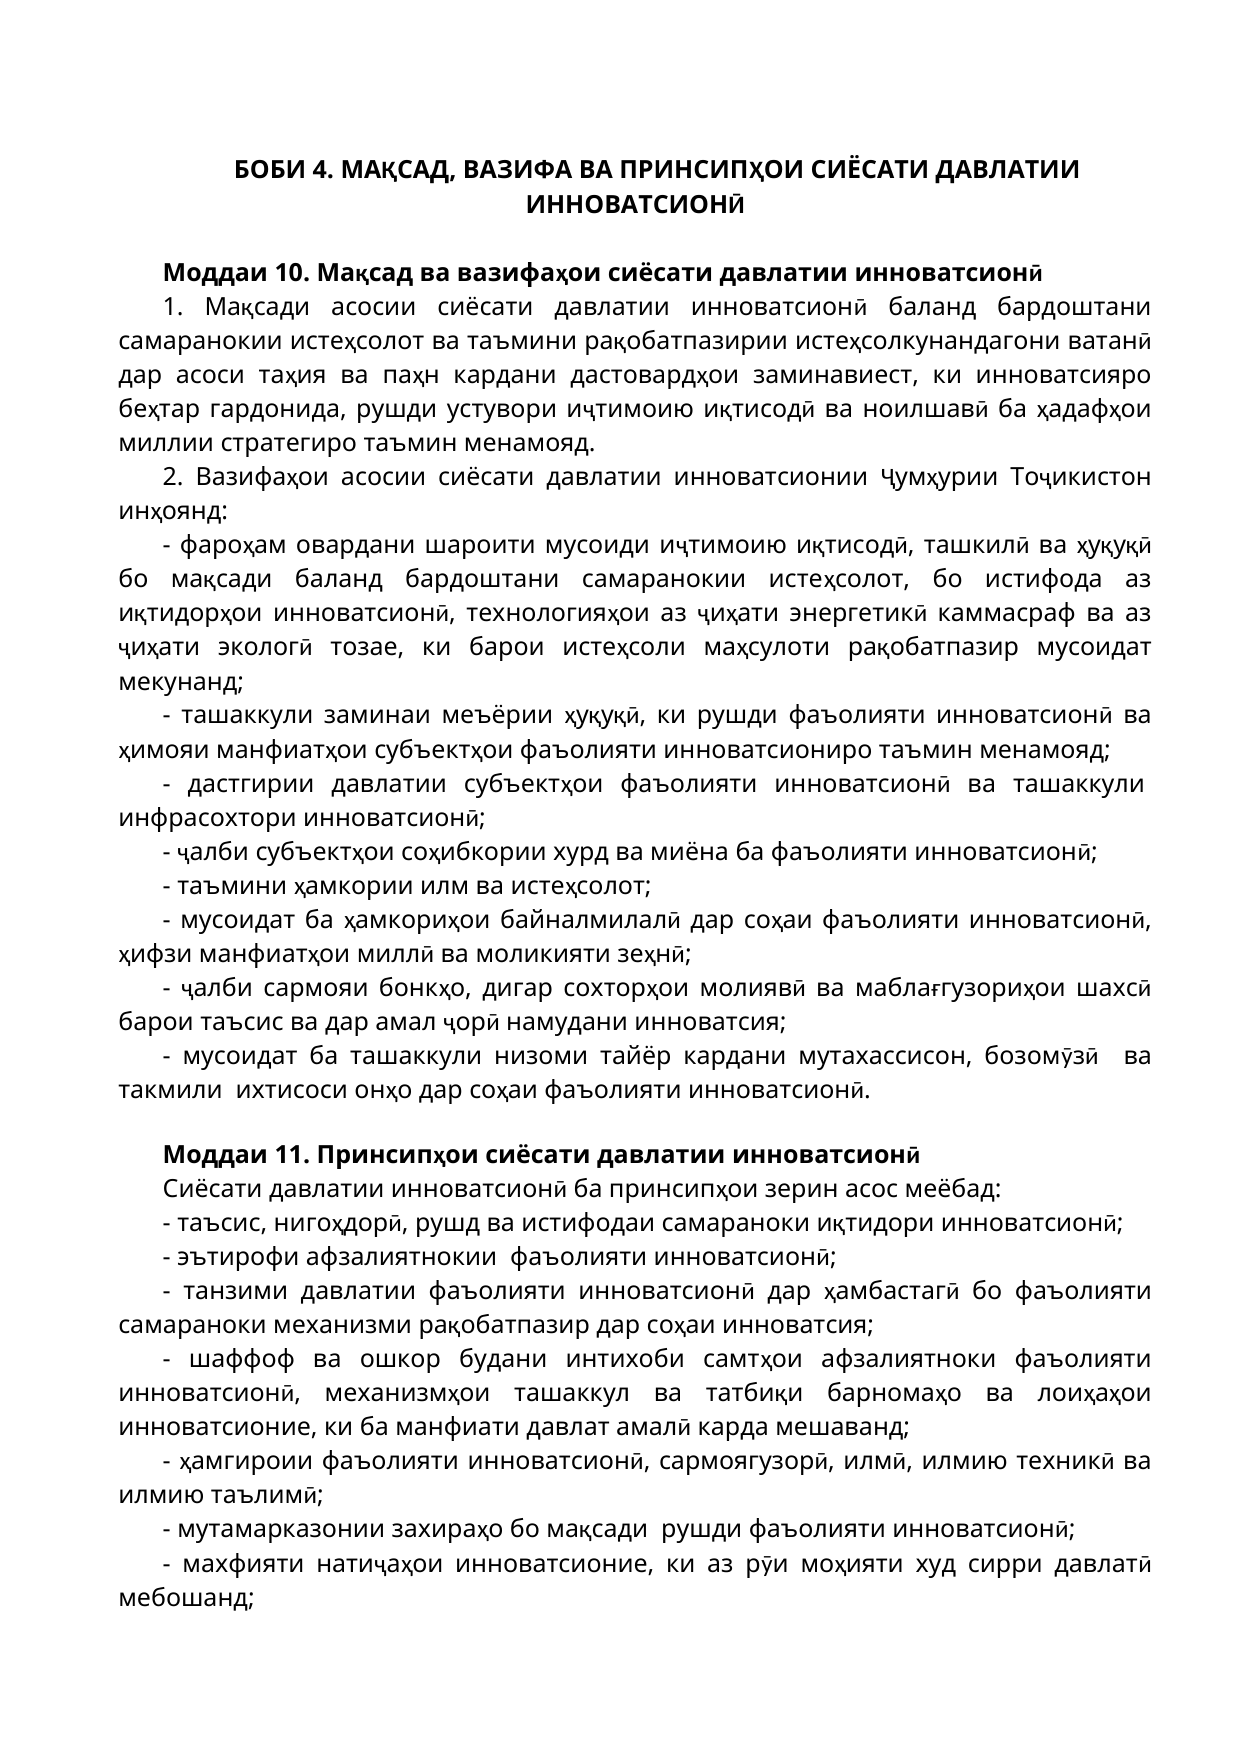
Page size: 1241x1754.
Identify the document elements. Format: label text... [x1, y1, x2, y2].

text 1. Мақсади асосии сиёсати давлатии инноватсионӣ баланд бардоштани самаранокии истеҳсолот ва таъмини рақобатпазирии истеҳсолкунандагони ватанӣ дар асоси таҳия ва паҳн кардани дастовардҳои заминавиест, ки инноватсияро беҳтар гардонида, рушди устувори иҷтимоию иқтисодӣ ва ноилшавӣ ба ҳадафҳои миллии стратегиро таъмин менамояд. [118, 288, 1152, 459]
text - ҳамгироии фаъолияти инноватсионӣ, сармоягузорӣ, илмӣ, илмию техникӣ ва илмию таълимӣ; [118, 1443, 1152, 1511]
text - шаффоф ва ошкор будани интихоби самтҳои афзалиятноки фаъолияти инноватсионӣ, механизмҳои ташаккул ва татбиқи барномаҳо ва лоиҳаҳои инноватсионие, ки ба манфиати давлат амалӣ карда мешаванд; [118, 1341, 1152, 1443]
text - фароҳам овардани шароити мусоиди иҷтимоию иқтисодӣ, ташкилӣ ва ҳуқуқӣ бо мақсади баланд бардоштани самаранокии истеҳсолот, бо истифода аз иқтидорҳои инноватсионӣ, технологияҳои аз ҷиҳати энергетикӣ каммасраф ва аз ҷиҳати экологӣ тозае, ки барои истеҳсоли маҳсулоти рақобатпазир мусоидат мекунанд; [118, 527, 1152, 697]
text - дастгирии давлатии субъектҳои фаъолияти инноватсионӣ ва ташаккули инфрасохтори инноватсионӣ; [118, 765, 1152, 833]
text - мутамарказонии захираҳо бо мақсади рушди фаъолияти инноватсионӣ; [118, 1511, 1152, 1545]
text - ташаккули заминаи меъёрии ҳуқуқӣ, ки рушди фаъолияти инноватсионӣ ва ҳимояи манфиатҳои субъектҳои фаъолияти инноватсиониро таъмин менамояд; [118, 697, 1152, 765]
text - мусоидат ба ташаккули низоми тайёр кардани мутахассисон, бозомӯзӣ ва такмили ихтисоси онҳо дар соҳаи фаъолияти инноватсионӣ. [118, 1038, 1152, 1106]
text - таъсис, нигоҳдорӣ, рушд ва истифодаи самараноки иқтидори инноватсионӣ; [118, 1204, 1152, 1239]
text - эътирофи афзалиятнокии фаъолияти инноватсионӣ; [118, 1239, 1152, 1273]
text - таъмини ҳамкории илм ва истеҳсолот; [118, 867, 1152, 902]
text - ҷалби субъектҳои соҳибкории хурд ва миёна ба фаъолияти инноватсионӣ; [118, 833, 1152, 867]
text Моддаи 10. Мақсад ва вазифаҳои сиёсати давлатии инноватсионӣ [118, 254, 1152, 288]
text - мусоидат ба ҳамкориҳои байналмилалӣ дар соҳаи фаъолияти инноватсионӣ, ҳифзи манфиатҳои миллӣ ва моликияти зеҳнӣ; [118, 902, 1152, 970]
text - танзими давлатии фаъолияти инноватсионӣ дар ҳамбастагӣ бо фаъолияти самараноки механизми рақобатпазир дар соҳаи инноватсия; [118, 1273, 1152, 1341]
text Сиёсати давлатии инноватсионӣ ба принсипҳои зерин асос меёбад: [118, 1171, 1152, 1204]
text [118, 1545, 1152, 1613]
text Моддаи 11. Принсипҳои сиёсати давлатии инноватсионӣ [118, 1136, 1152, 1171]
text 2. Вазифаҳои асосии сиёсати давлатии инноватсионии Ҷумҳурии Тоҷикистон инҳоянд: [118, 459, 1152, 527]
text - ҷалби сармояи бонкҳо, дигар сохторҳои молиявӣ ва маблағгузориҳои шахсӣ барои таъсис ва дар амал ҷорӣ намудани инноватсия; [118, 970, 1152, 1038]
text БОБИ 4. МАҚСАД, ВАЗИФА ВА ПРИНСИПҲОИ СИЁСАТИ ДАВЛАТИИ ИННОВАТСИОНӢ [118, 152, 1152, 220]
